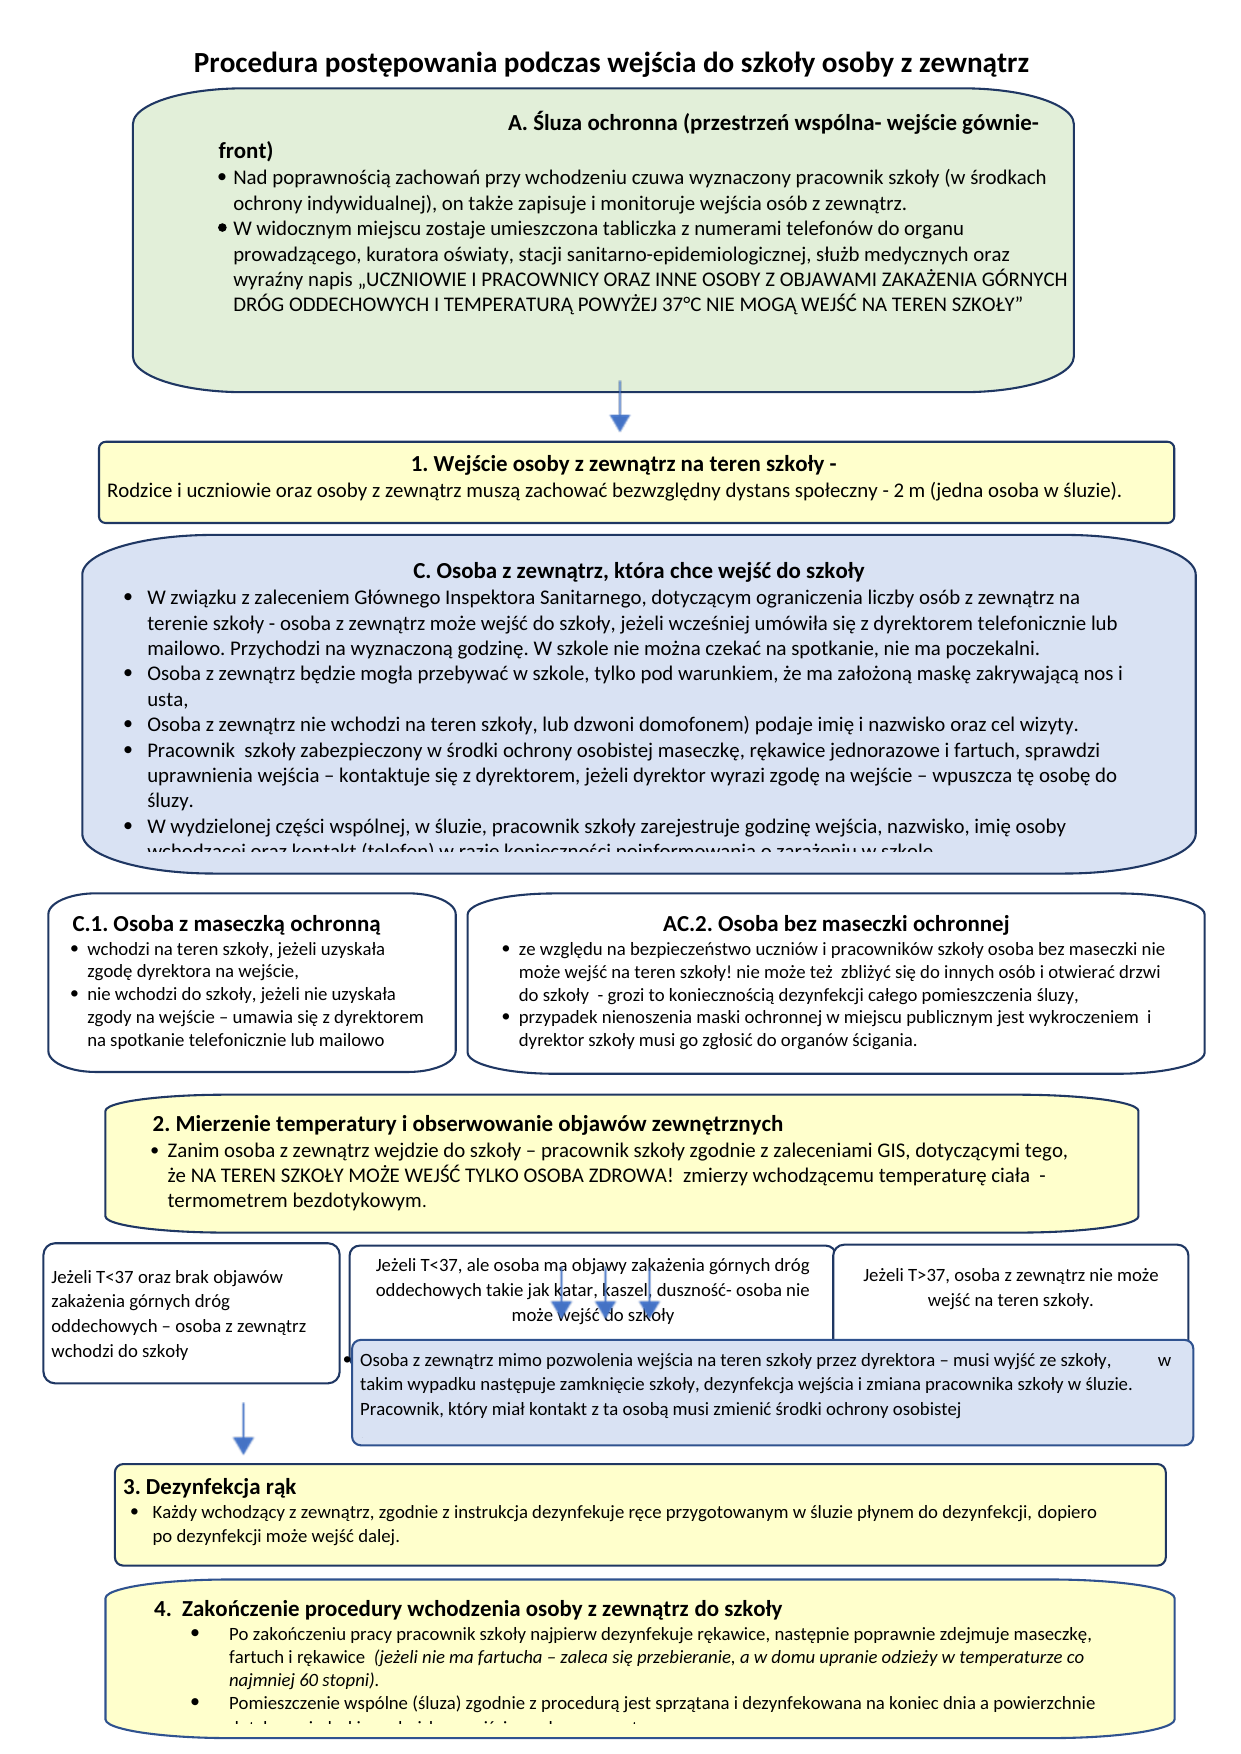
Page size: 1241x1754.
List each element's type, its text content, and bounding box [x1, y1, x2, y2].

list Procedura postępowania podczas wejścia do szkoły osoby z zewnątrz [148, 44, 1093, 80]
picture [221, 1402, 266, 1474]
picture [539, 1266, 672, 1338]
picture [598, 380, 642, 451]
